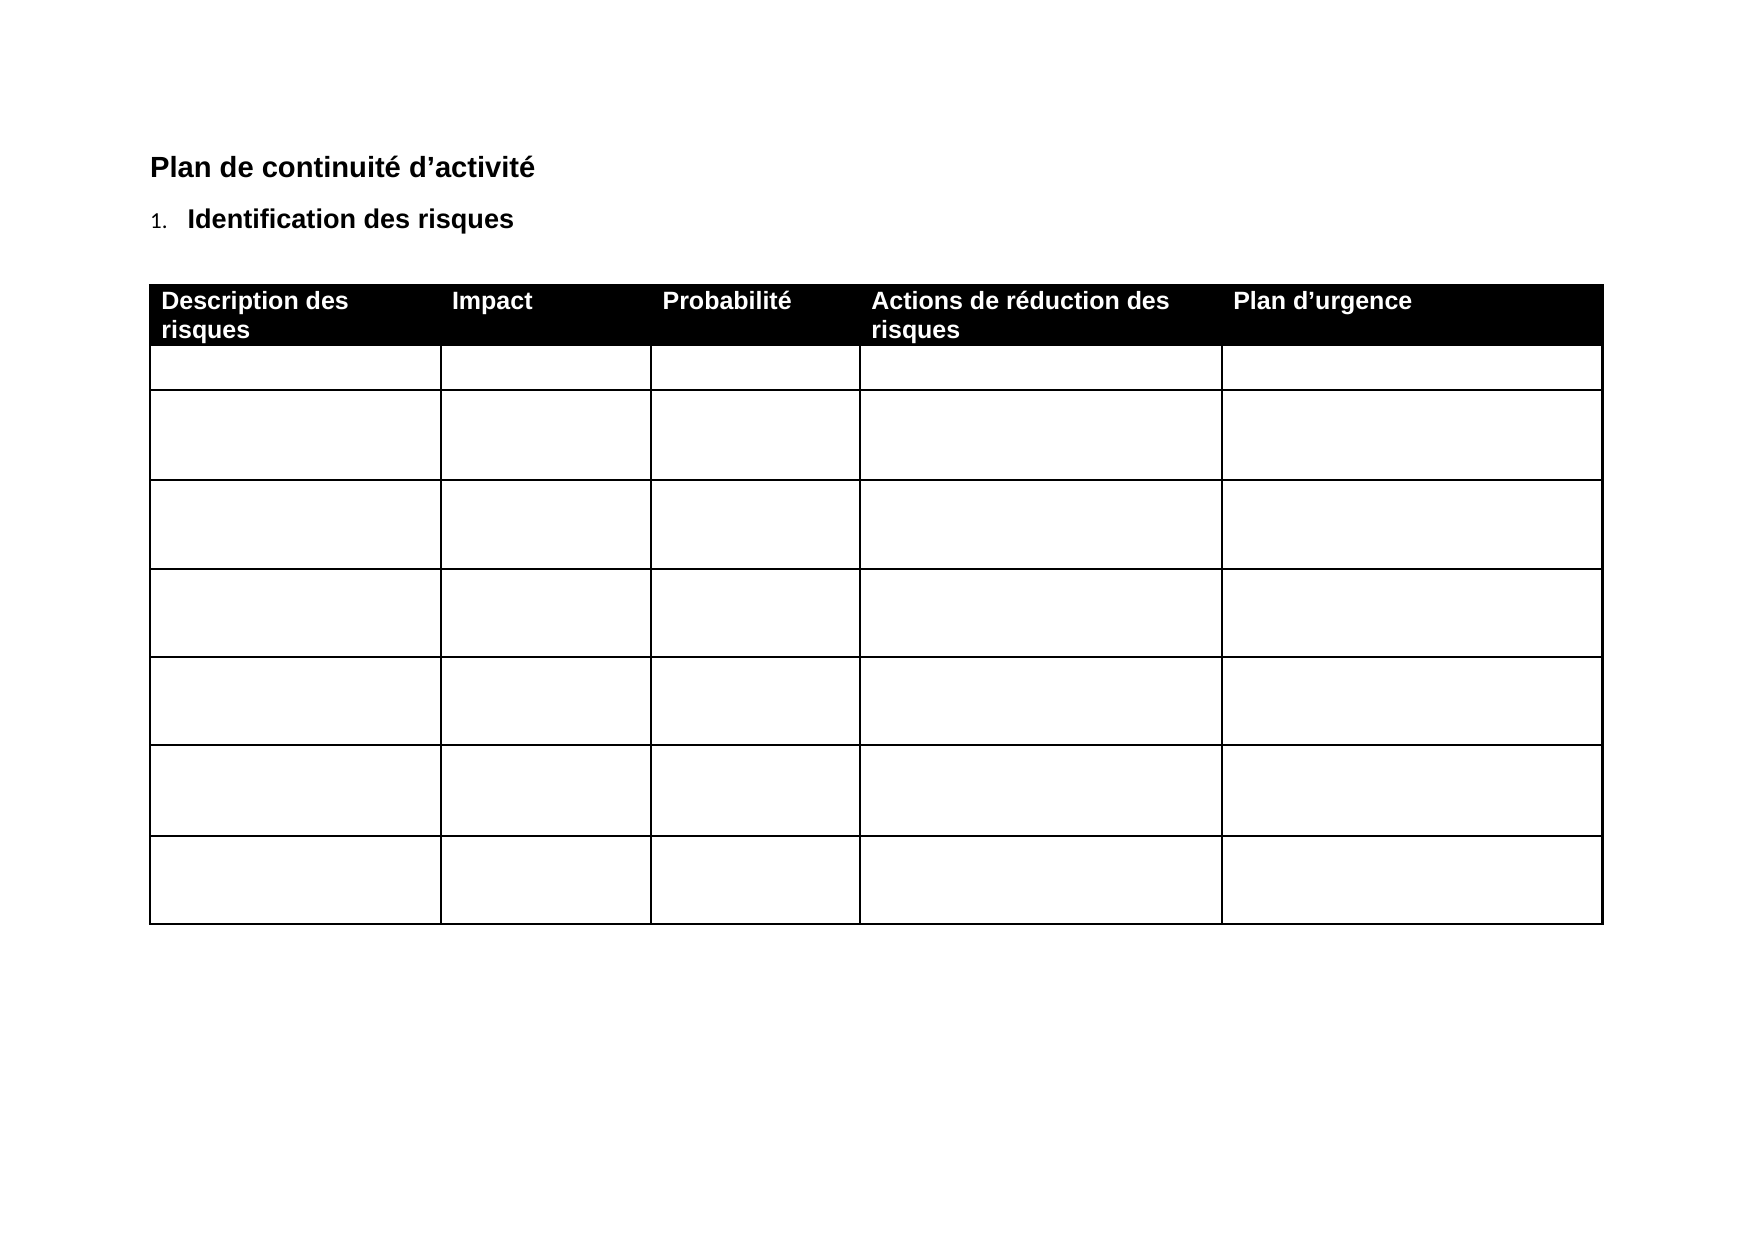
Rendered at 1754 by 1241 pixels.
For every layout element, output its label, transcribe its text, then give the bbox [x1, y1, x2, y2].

table_cell [1223, 570, 1601, 656]
table_cell [151, 346, 440, 389]
table_cell [151, 570, 440, 656]
table_cell [1223, 346, 1601, 389]
table_cell [861, 746, 1221, 834]
table_cell [652, 346, 859, 389]
table_cell [652, 746, 859, 834]
table_cell [861, 570, 1221, 656]
table_cell [652, 570, 859, 656]
table_cell [151, 658, 440, 744]
table_cell [652, 481, 859, 568]
table_cell [151, 391, 440, 479]
table_cell [442, 837, 650, 923]
table_header Probabilité [652, 286, 859, 344]
table_cell [861, 481, 1221, 568]
table_header Plan d’urgence [1223, 286, 1601, 344]
table_header Actions de réduction des risques [861, 286, 1221, 344]
table_cell [861, 658, 1221, 744]
table_header Impact [442, 286, 650, 344]
table_header Description des risques [151, 286, 440, 344]
list Identification des risques [150, 203, 1604, 234]
table_cell [1223, 658, 1601, 744]
table_cell [442, 391, 650, 479]
table_cell [1223, 391, 1601, 479]
table_cell [861, 837, 1221, 923]
table_cell [1223, 837, 1601, 923]
table_cell [442, 658, 650, 744]
table_cell [442, 481, 650, 568]
table_cell [151, 746, 440, 834]
table_cell [442, 346, 650, 389]
table_cell [652, 391, 859, 479]
table_cell [652, 837, 859, 923]
table_cell [861, 391, 1221, 479]
table_cell [151, 837, 440, 923]
table_cell [151, 481, 440, 568]
table_cell [861, 346, 1221, 389]
table_cell [1223, 746, 1601, 834]
table_cell [442, 570, 650, 656]
table_cell [652, 658, 859, 744]
table_cell [1223, 481, 1601, 568]
table_cell [442, 746, 650, 834]
text Plan de continuité d’activité [150, 150, 1604, 183]
